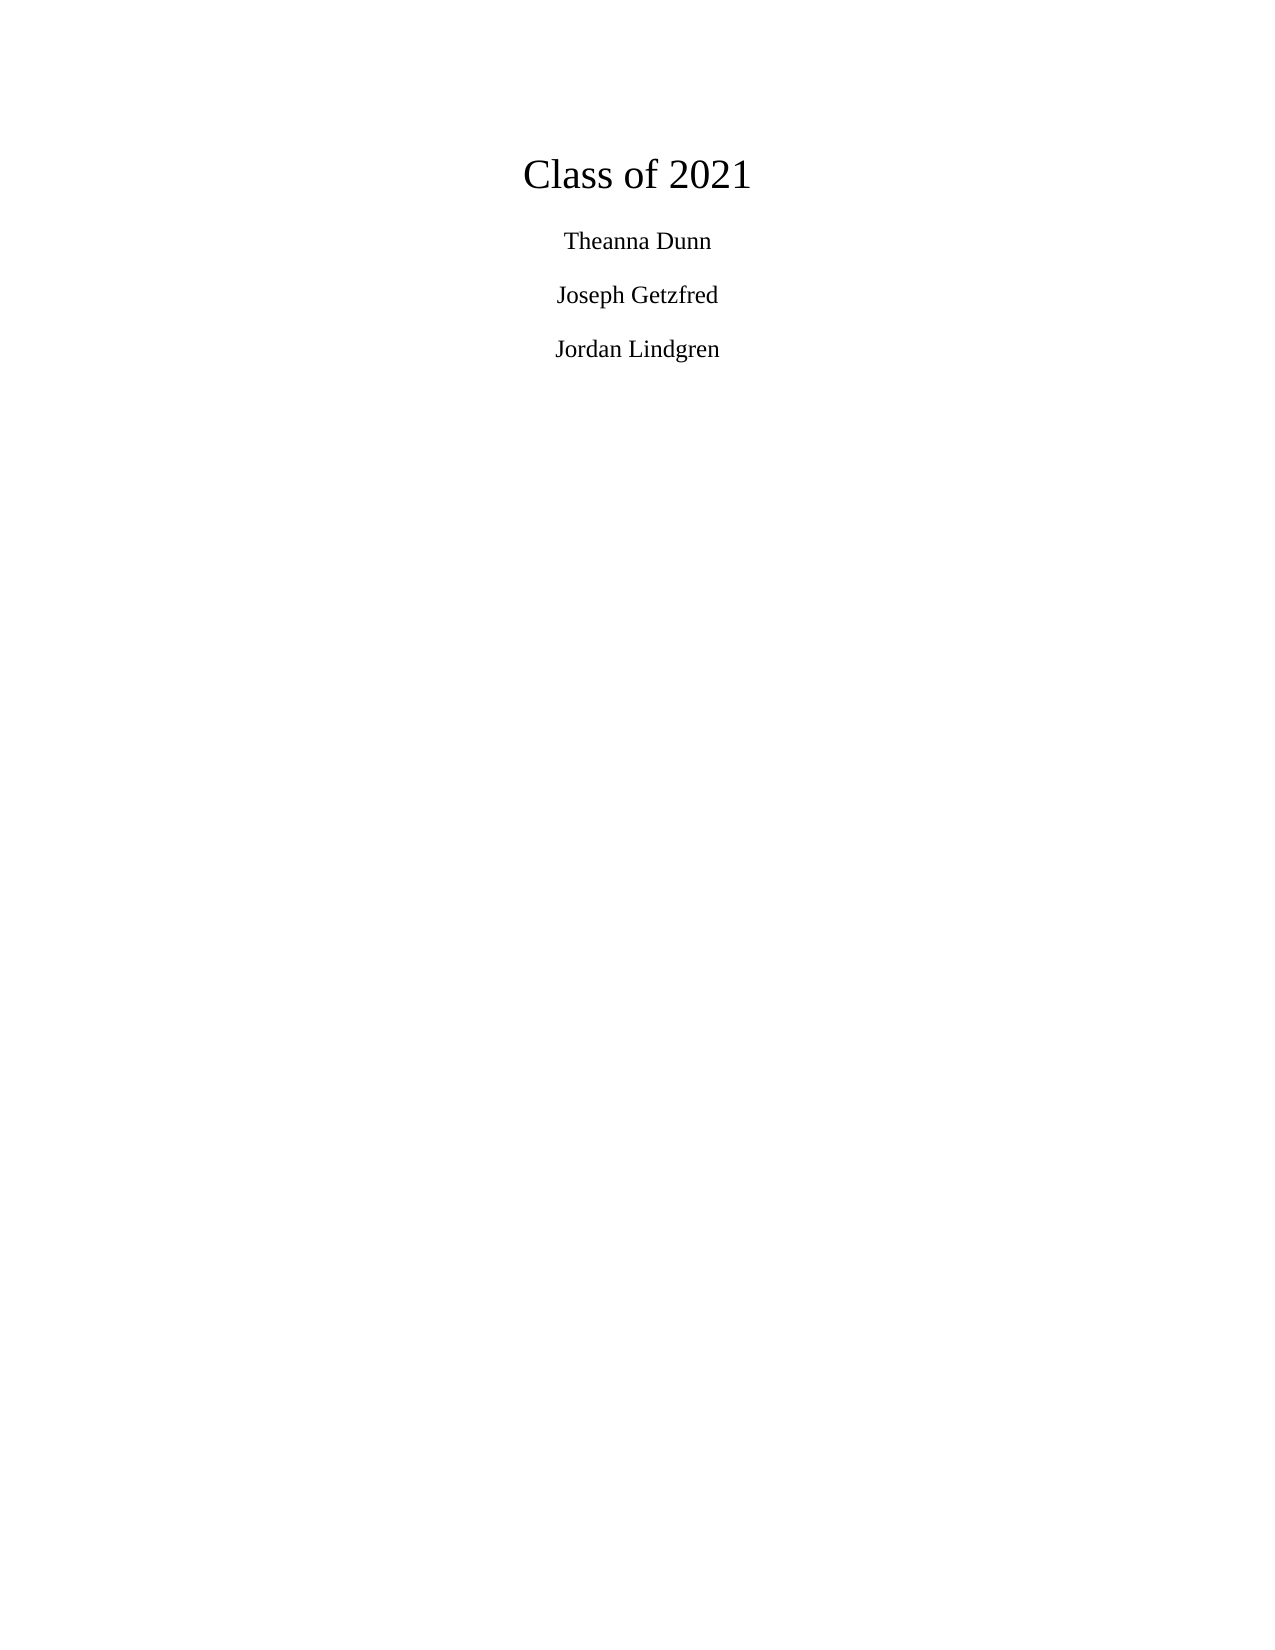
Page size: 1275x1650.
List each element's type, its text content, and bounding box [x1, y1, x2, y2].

text Class of 2021 [150, 150, 1125, 198]
text Theanna Dunn [150, 226, 1125, 255]
text Jordan Lindgren [150, 334, 1125, 362]
text Joseph Getzfred [150, 280, 1125, 308]
